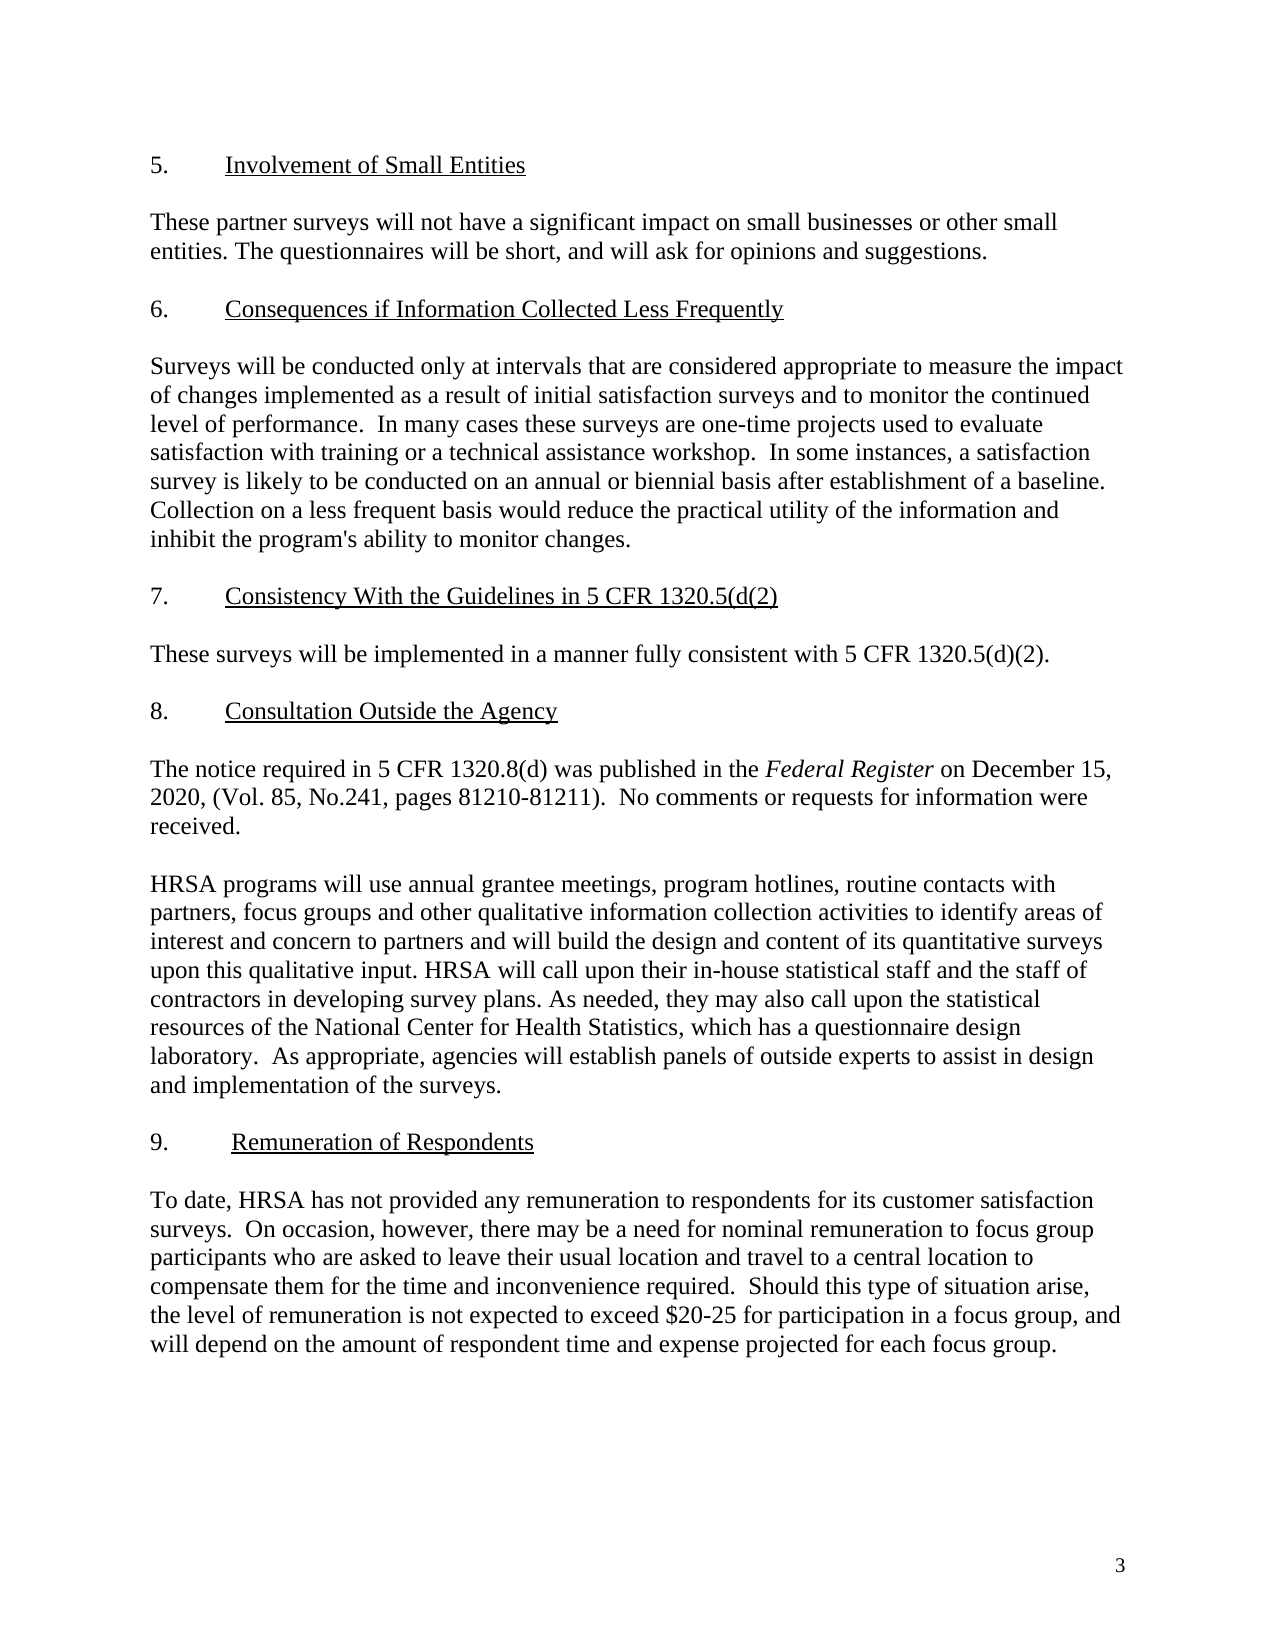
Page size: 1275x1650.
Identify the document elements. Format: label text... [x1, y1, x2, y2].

text 8. Consultation Outside the Agency [150, 696, 1125, 725]
text Surveys will be conducted only at intervals that are considered appropriate to measure the impact of changes implemented as a result of initial satisfaction surveys and to monitor the continued level of performance. In many cases these surveys are one-time projects used to evaluate satisfaction with training or a technical assistance workshop. In some instances, a satisfaction survey is likely to be conducted on an annual or biennial basis after establishment of a baseline. Collection on a less frequent basis would reduce the practical utility of the information and inhibit the program's ability to monitor changes. [150, 351, 1125, 552]
text These surveys will be implemented in a manner fully consistent with 5 CFR 1320.5(d)(2). [150, 639, 1125, 667]
text HRSA programs will use annual grantee meetings, program hotlines, routine contacts with partners, focus groups and other qualitative information collection activities to identify areas of interest and concern to partners and will build the design and content of its quantitative surveys upon this qualitative input. HRSA will call upon their in-house statistical staff and the staff of contractors in developing survey plans. As needed, they may also call upon the statistical resources of the for Health Statistics, which has a questionnaire design laboratory. As appropriate, agencies will establish panels of outside experts to assist in design and implementation of the surveys. [150, 869, 1125, 1099]
text 6. Consequences if Information Collected Less Frequently [150, 294, 1125, 322]
text 9. Remuneration of Respondents [150, 1127, 1125, 1156]
text 7. Consistency With the Guidelines in 5 CFR 1320.5(d(2) [150, 581, 1125, 610]
text The notice required in 5 CFR 1320.8(d) was published in the Federal Register on December 15, 2020, (Vol. 85, No.241, pages 81210-81211). No comments or requests for information were received. [150, 754, 1125, 840]
text To date, HRSA has not provided any remuneration to respondents for its customer satisfaction surveys. On occasion, however, there may be a need for nominal remuneration to focus group participants who are asked to leave their usual location and travel to a central location to compensate them for the time and inconvenience required. Should this type of situation arise, the level of remuneration is not expected to exceed $20-25 for participation in a focus group, and will depend on the amount of respondent time and expense projected for each focus group. [150, 1185, 1125, 1357]
text These partner surveys will not have a significant impact on small businesses or other small entities. The questionnaires will be short, and will ask for opinions and suggestions. [150, 207, 1125, 265]
text 5. Involvement of Small Entities [150, 150, 1125, 179]
